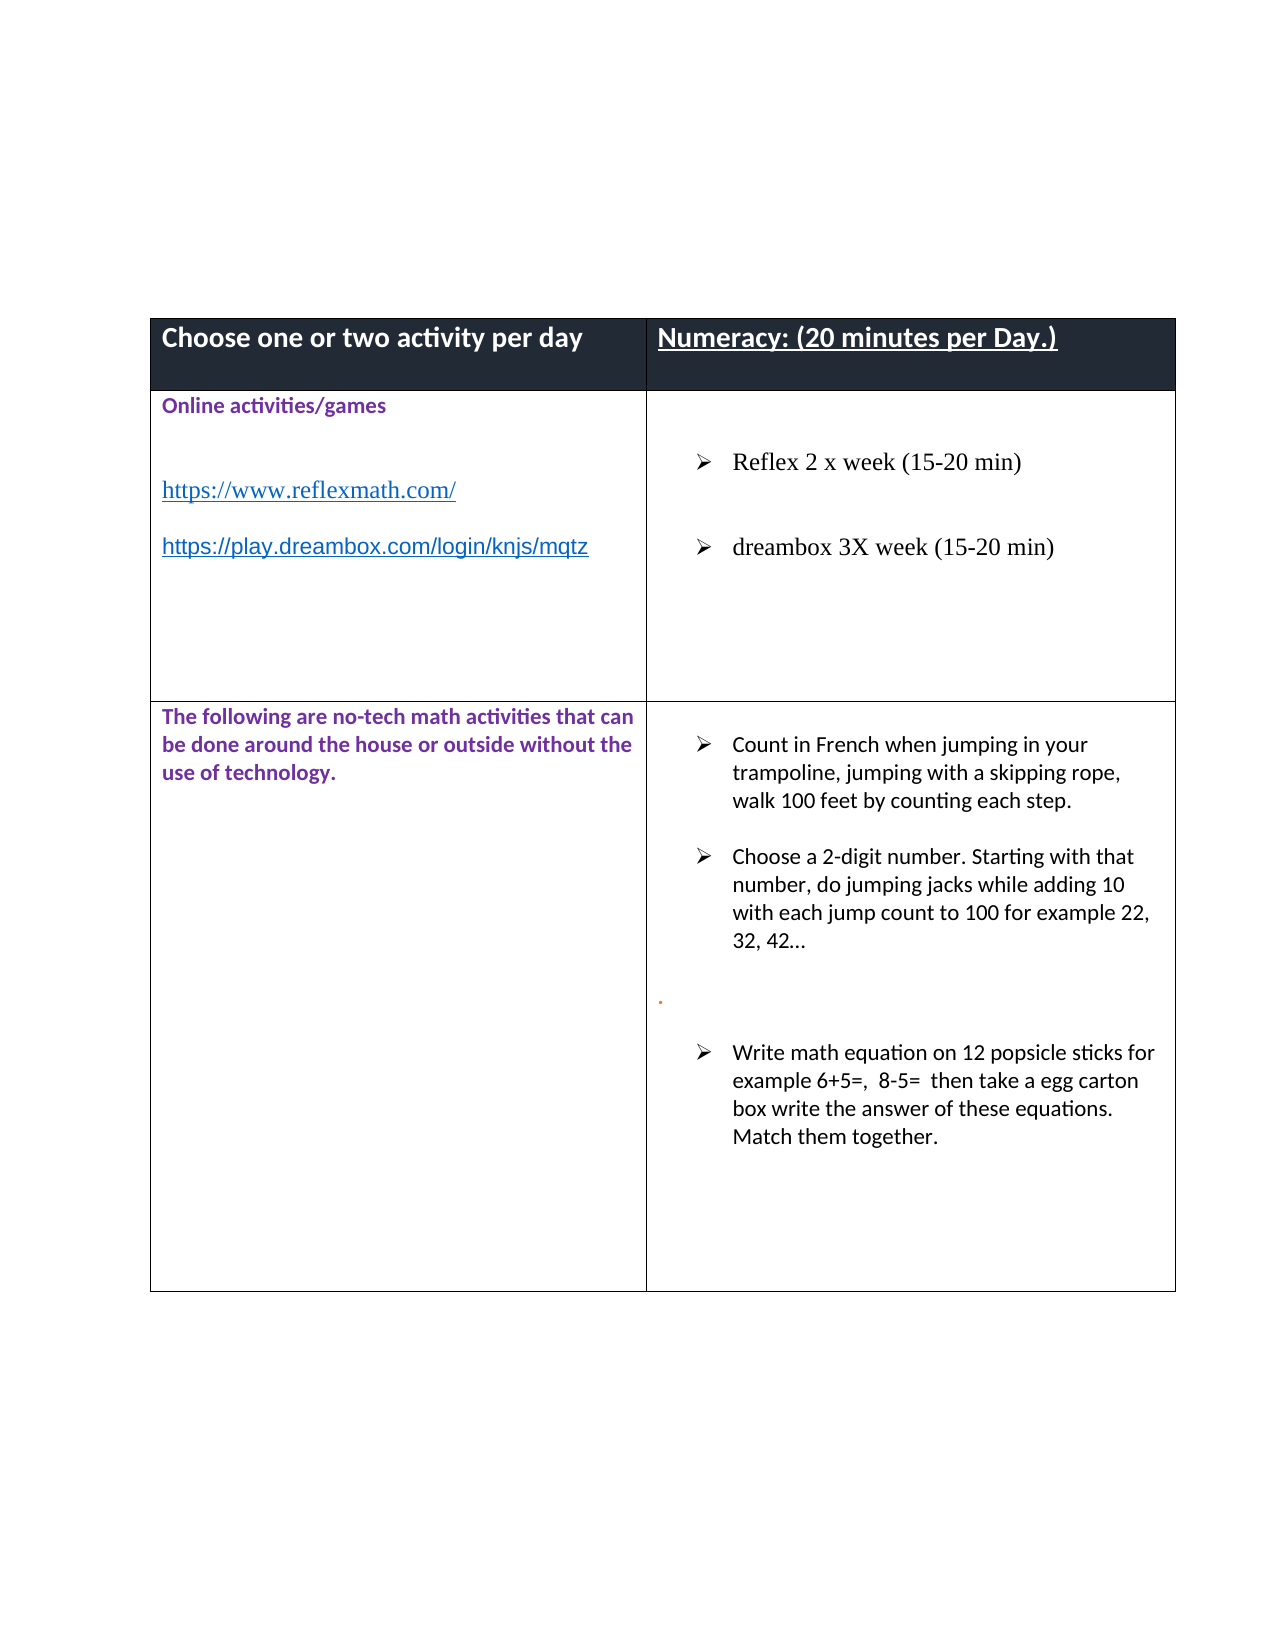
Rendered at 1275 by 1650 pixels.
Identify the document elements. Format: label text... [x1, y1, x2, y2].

table_header Numeracy: (20 minutes per Day.) [647, 319, 1175, 390]
table_header Choose one or two activity per day [151, 319, 646, 390]
table_cell Count in French when jumping in your trampoline, jumping with a skipping rope, walk 100 feet by counting each step. Choose a 2-digit number. Starting with that number, do jumping jacks while adding 10 with each jump count to 100 for example 22, 32, 42… . Write math equation on 12 popsicle sticks for example 6+5=, 8-5= then take a egg carton box write the answer of these equations. Match them together. [647, 702, 1175, 1291]
table_cell Online activities/games https://www.reflexmath.com/ https://play.dreambox.com/login/knjs/mqtz [151, 391, 646, 701]
table_cell The following are no-tech math activities that can be done around the house or outside without the use of technology. [151, 702, 646, 1291]
table_cell Reflex 2 x week (15-20 min) dreambox 3X week (15-20 min) [647, 391, 1175, 701]
